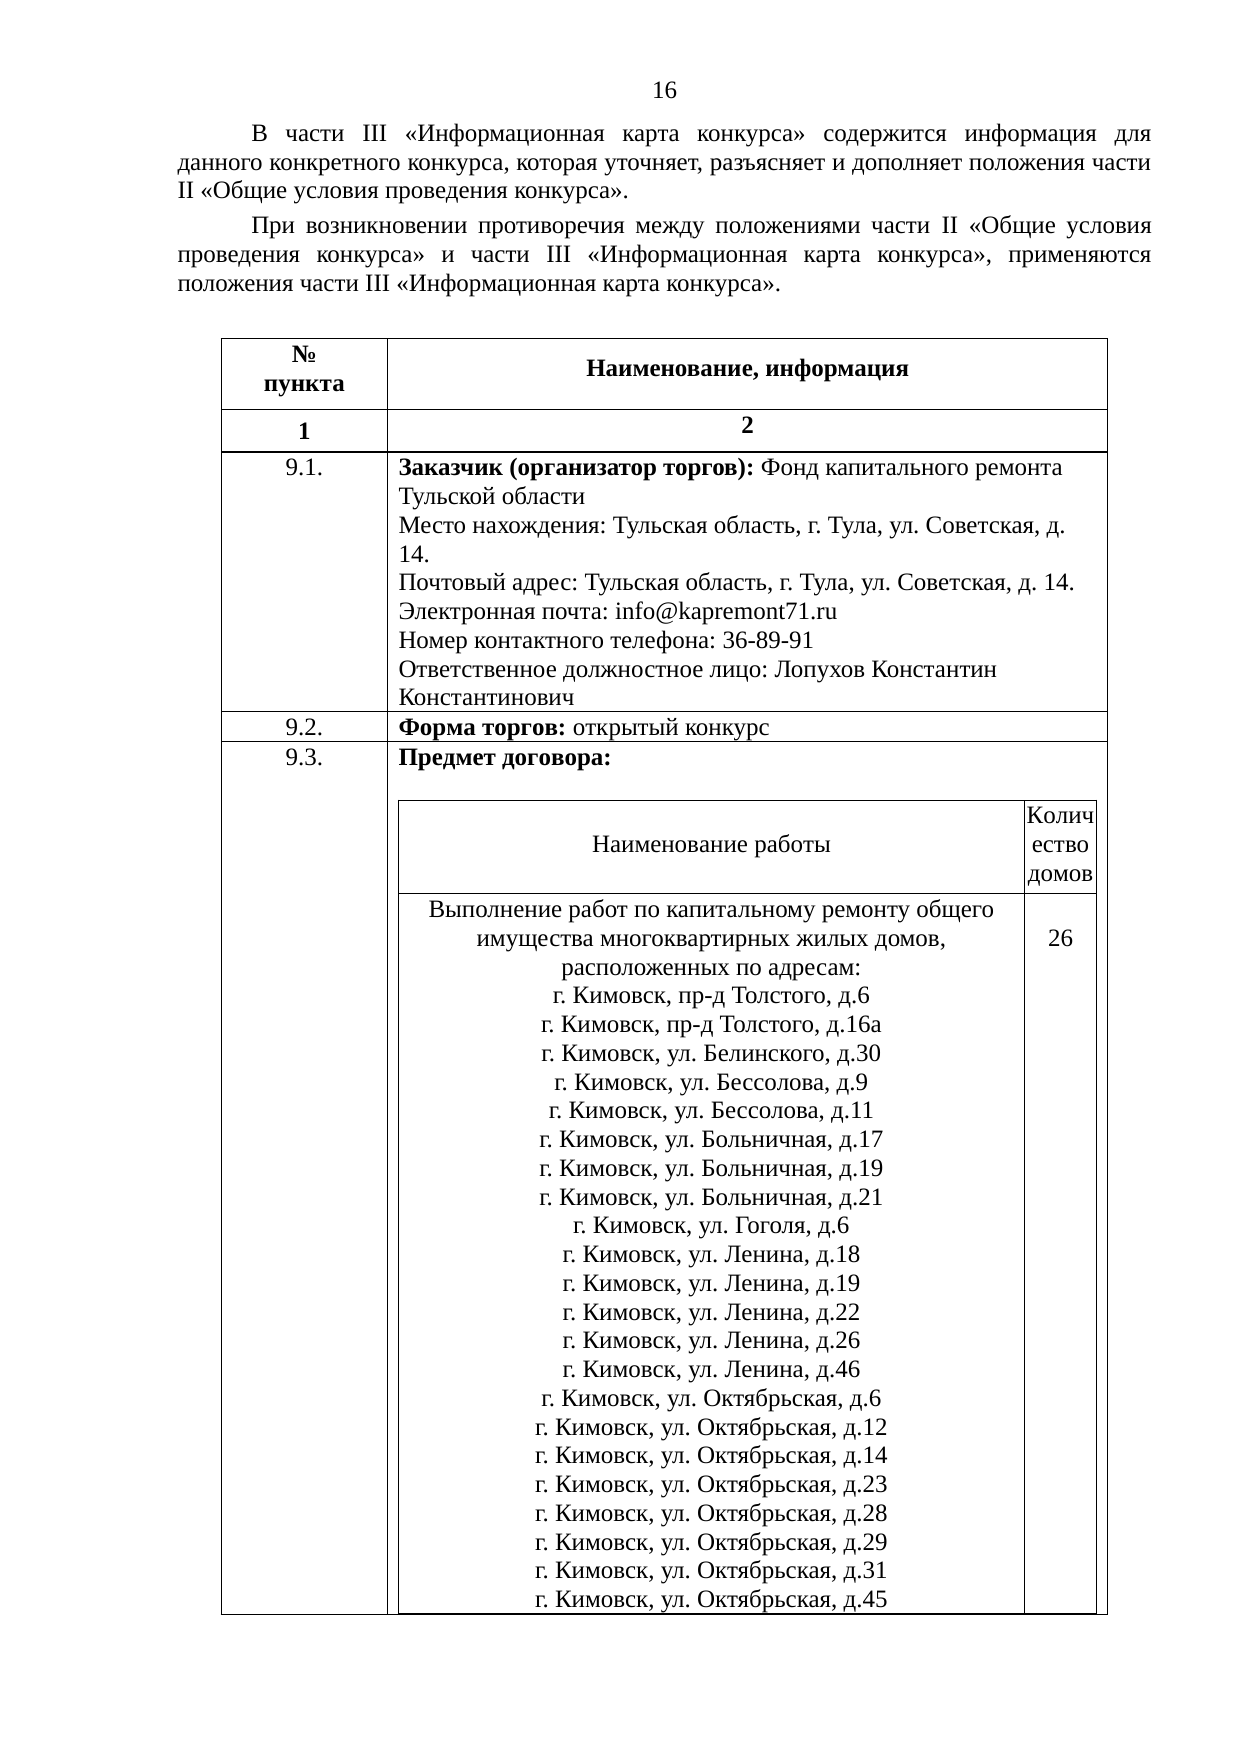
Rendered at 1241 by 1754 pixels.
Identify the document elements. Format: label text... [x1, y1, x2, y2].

table_cell 9.2. [222, 712, 387, 741]
text При возникновении противоречия между положениями части II «Общие условия проведения конкурса» и части III «Информационная карта конкурса», применяются положения части III «Информационная карта конкурса». [177, 211, 1152, 297]
table_cell 2 [388, 410, 1107, 451]
table_cell 9.3. [222, 742, 387, 1614]
text В части III «Информационная карта конкурса» содержится информация для данного конкретного конкурса, которая уточняет, разъясняет и дополняет положения части II «Общие условия проведения конкурса». [177, 118, 1152, 204]
table_cell 1 [222, 410, 387, 451]
table_header Наименование, информация [388, 339, 1107, 409]
table_header № пункта [222, 339, 387, 409]
table_cell 9.1. [222, 453, 387, 711]
table_cell Форма торгов: открытый конкурс [388, 712, 1107, 741]
table_cell Заказчик (организатор торгов): Фонд капитального ремонта Тульской области Место нахождения: Тульская область, г. Тула, ул. Советская, д. 14. Почтовый адрес: Тульская область, г. Тула, ул. Советская, д. 14. Электронная почта: info@kapremont71.ru Номер контактного телефона: 36-89-91 Ответственное должностное лицо: Лопухов Константин Константинович [388, 453, 1107, 711]
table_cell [388, 742, 1107, 1614]
